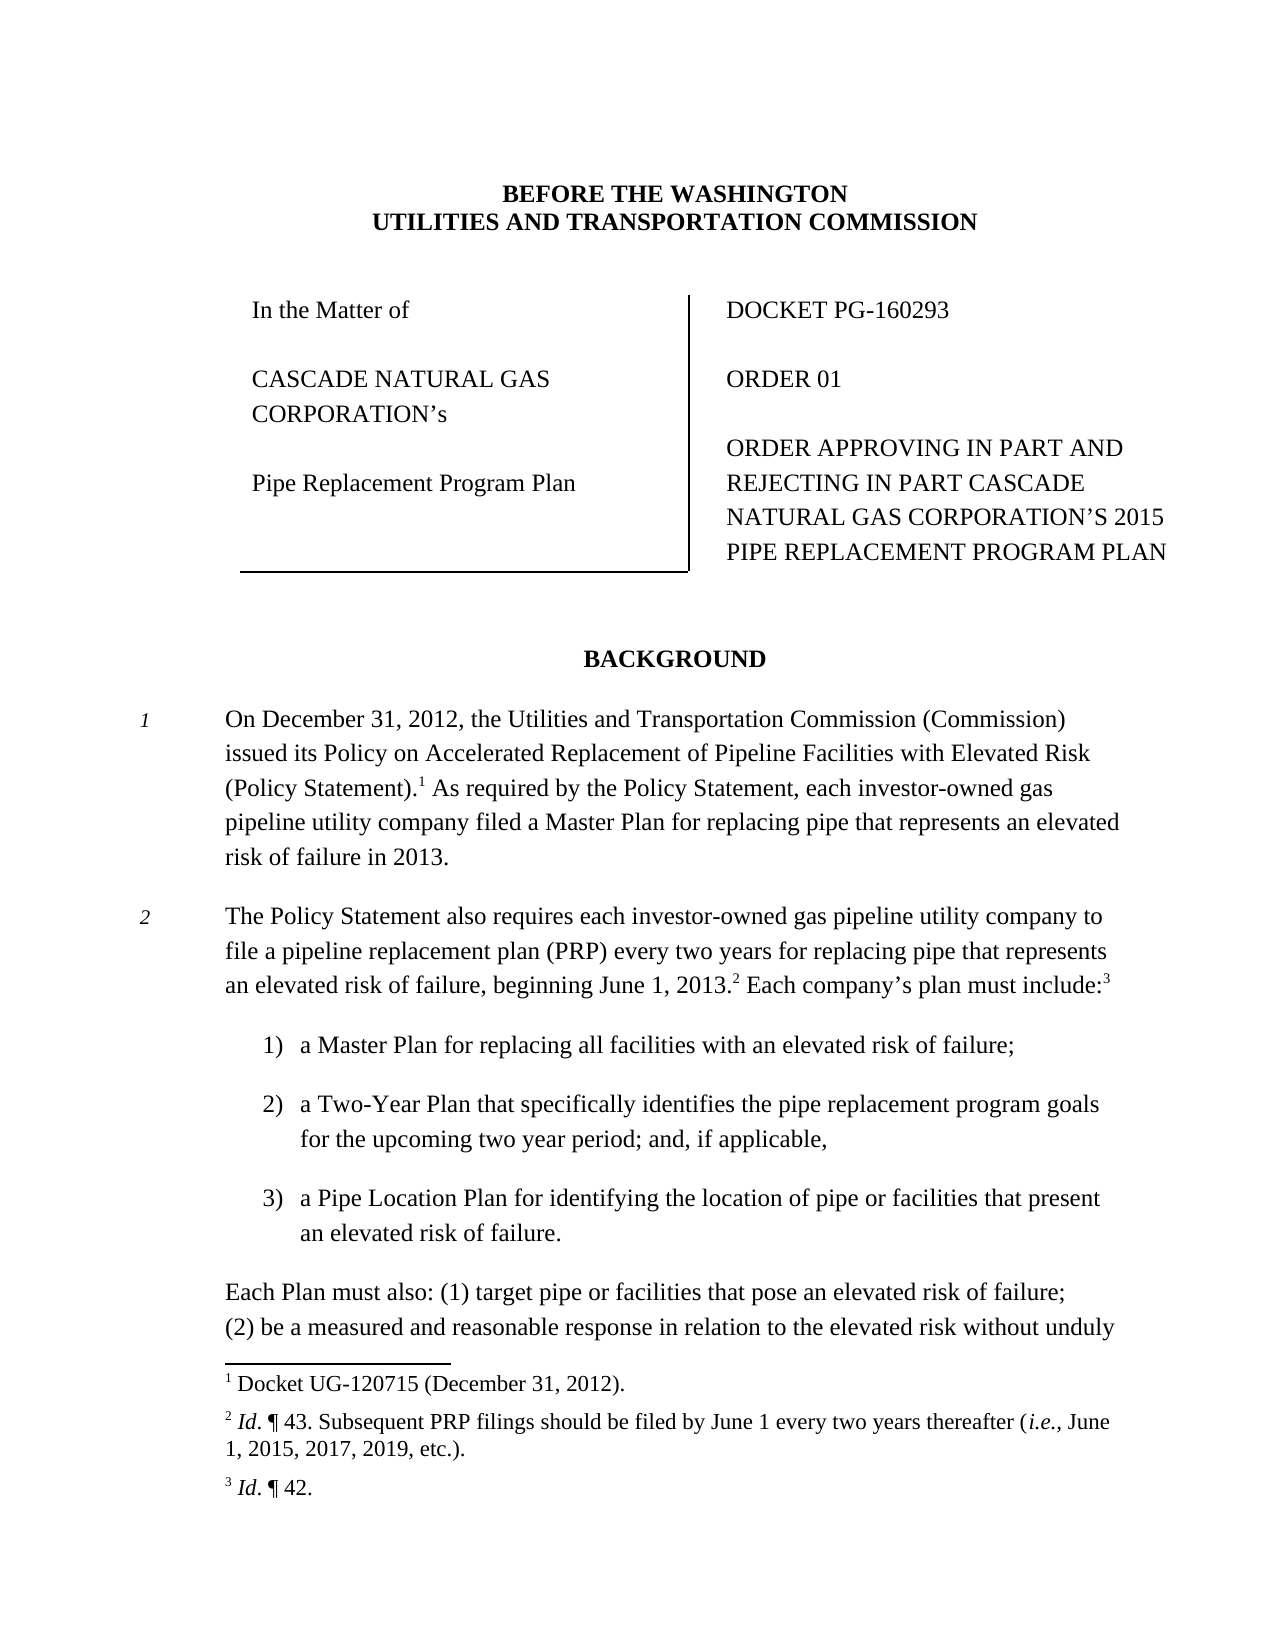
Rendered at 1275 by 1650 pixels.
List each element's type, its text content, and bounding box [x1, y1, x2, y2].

table_header In the Matter of CASCADE NATURAL GAS CORPORATION’s Pipe Replacement Program Plan [240, 295, 688, 571]
table_header DOCKET PG-160293 ORDER 01 ORDER APPROVING IN PART AND REJECTING IN PART CASCADE NATURAL GAS CORPORATION’S 2015 PIPE REPLACEMENT PROGRAM PLAN [690, 295, 1185, 571]
list The Policy Statement also requires each investor-owned gas pipeline utility company to file a pipeline replacement plan (PRP) every two years for replacing pipe that represents an elevated risk of failure, beginning June 1, 2013. Each company’s plan must include: [150, 901, 1125, 999]
text BACKGROUND [225, 644, 1125, 673]
list a Two-Year Plan that specifically identifies the pipe replacement program goals for the upcoming two year period; and, if applicable, [262, 1089, 1125, 1153]
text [225, 1277, 1125, 1341]
text UTILITIES AND TRANSPORTATION COMMISSION [225, 207, 1125, 236]
text BEFORE THE WASHINGTON [225, 179, 1125, 207]
list a Pipe Location Plan for identifying the location of pipe or facilities that present an elevated risk of failure. [262, 1183, 1125, 1247]
list a Master Plan for replacing all facilities with an elevated risk of failure; [262, 1030, 1125, 1059]
list On December 31, 2012, the Utilities and Transportation Commission (Commission) issued its Policy on Accelerated Replacement of Pipeline Facilities with Elevated Risk (Policy Statement). As required by the Policy Statement, each investor-owned gas pipeline utility company filed a Master Plan for replacing pipe that represents an elevated risk of failure in 2013. [150, 704, 1125, 871]
